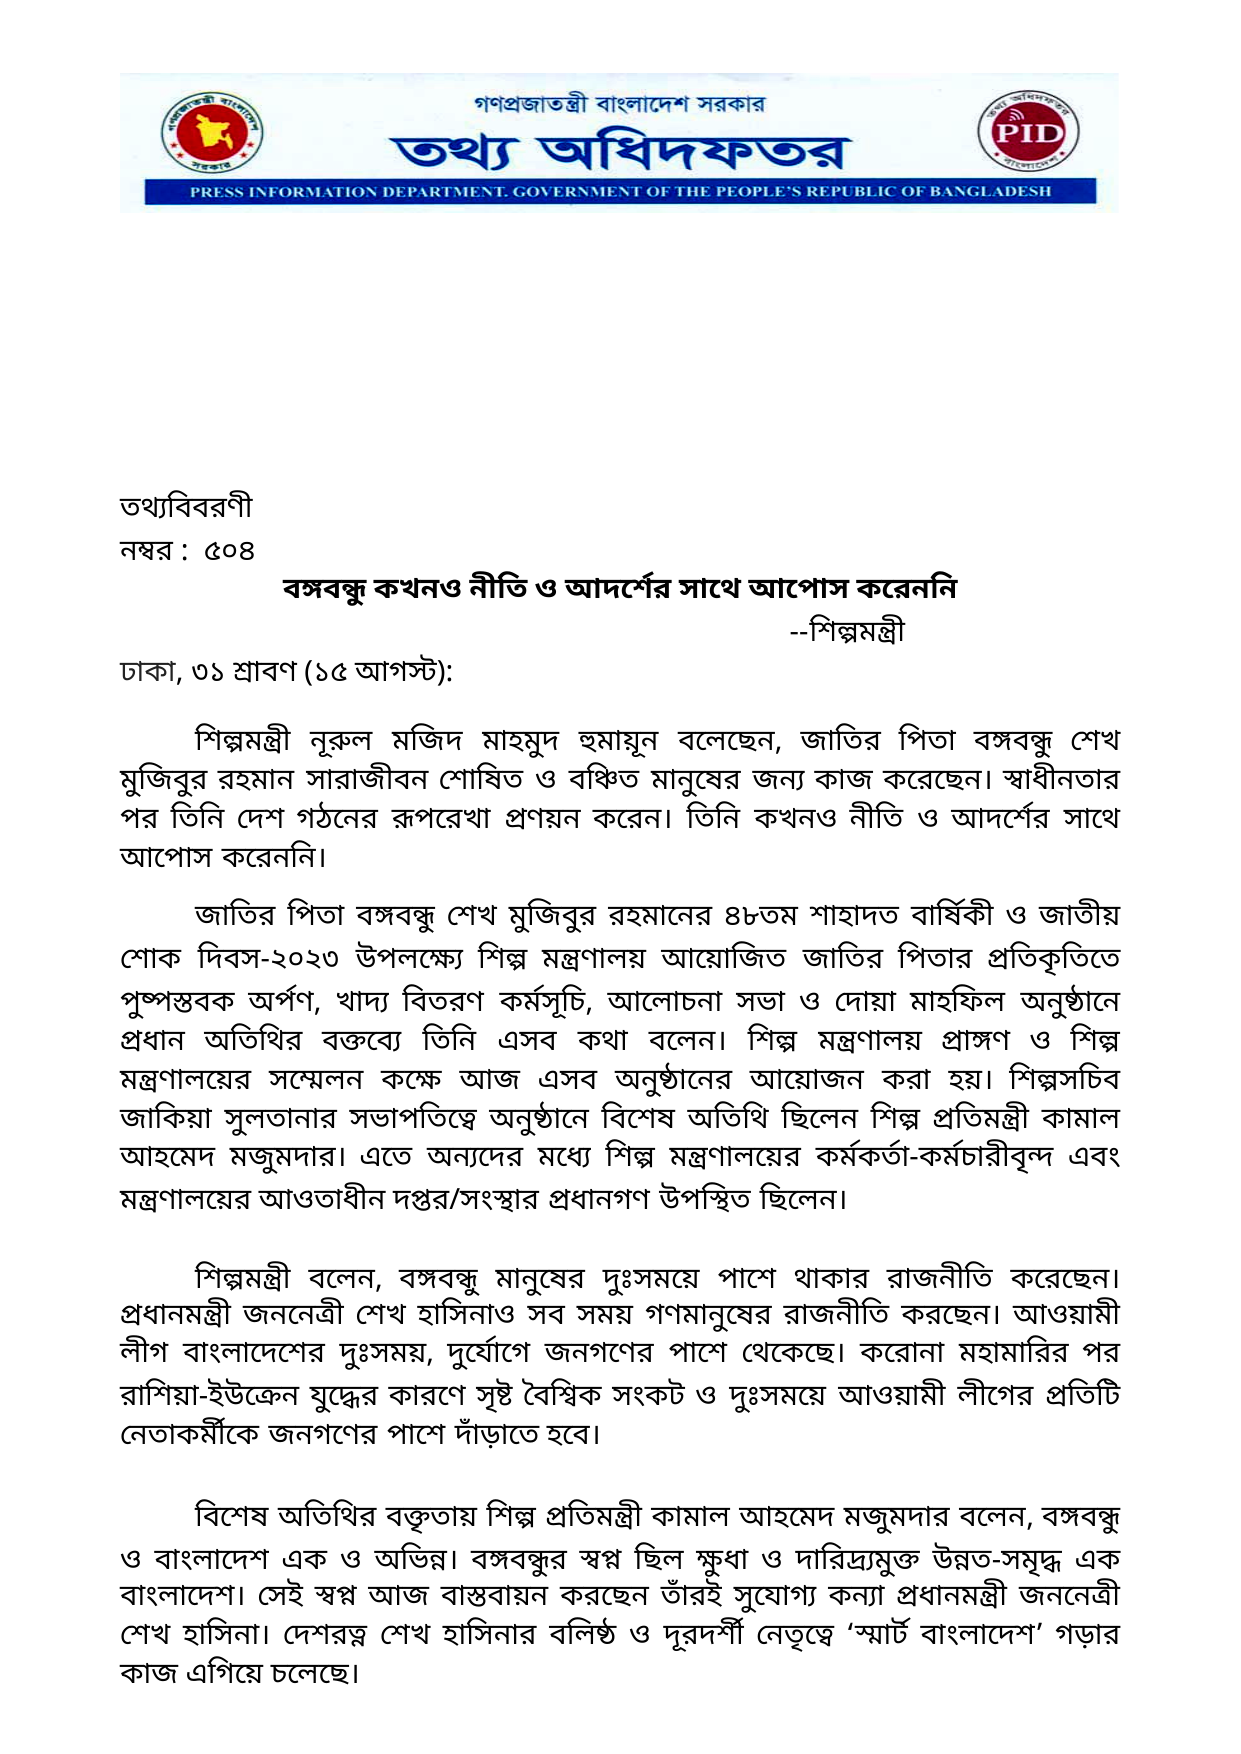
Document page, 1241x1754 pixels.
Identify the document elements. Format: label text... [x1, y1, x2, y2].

text তথ্যবিবরণী নম্বর : ৫০৪ [120, 490, 1120, 572]
text ঢাকা, ৩১ শ্রাবণ (১৫ আগস্ট): [120, 650, 1120, 693]
text বঙ্গবন্ধু কখনও নীতি ও আদর্শের সাথে আপোস করেননি [120, 572, 1120, 611]
text শিল্পমন্ত্রী বলেন, বঙ্গবন্ধু মানুষের দুঃসময়ে পাশে থাকার রাজনীতি করেছেন। প্রধানমন্ত্রী জননেত্রী শেখ হাসিনাও সব সময় গণমানুষের রাজনীতি করছেন। আওয়ামী লীগ বাংলাদেশের দুঃসময়, দুর্যোগে জনগণের পাশে থেকেছে। করোনা মহামারির পর রাশিয়া-ইউক্রেন যুদ্ধের কারণে সৃষ্ট বৈশ্বিক সংকট ও দুঃসময়ে আওয়ামী লীগের প্রতিটি নেতাকর্মীকে জনগণের পাশে দাঁড়াতে হবে। [120, 1257, 1120, 1456]
text বিশেষ অতিথির বক্তৃতায় শিল্প প্রতিমন্ত্রী কামাল আহমেদ মজুমদার বলেন, বঙ্গবন্ধু ও বাংলাদেশ এক ও অভিন্ন। বঙ্গবন্ধুর স্বপ্ন ছিল ক্ষুধা ও দারিদ্র্যমুক্ত উন্নত-সমৃদ্ধ এক বাংলাদেশ। সেই স্বপ্ন আজ বাস্তবায়ন করছেন তাঁরই সুযোগ্য কন্যা প্রধানমন্ত্রী জননেত্রী শেখ হাসিনা। দেশরত্ন শেখ হাসিনার বলিষ্ঠ ও দূরদর্শী নেতৃত্বে ‘স্মার্ট বাংলাদেশ’ গড়ার কাজ এগিয়ে চলেছে। [120, 1496, 1120, 1695]
text --শিল্পমন্ত্রী [120, 611, 1120, 650]
text শিল্পমন্ত্রী নূরুল মজিদ মাহমুদ হুমায়ূন বলেছেন, জাতির পিতা বঙ্গবন্ধু শেখ মুজিবুর রহমান সারাজীবন শোষিত ও বঞ্চিত মানুষের জন্য কাজ করেছেন। স্বাধীনতার পর তিনি দেশ গঠনের রূপরেখা প্রণয়ন করেন। তিনি কখনও নীতি ও আদর্শের সাথে আপোস করেননি। [120, 719, 1120, 879]
text জাতির পিতা বঙ্গবন্ধু শেখ মুজিবুর রহমানের ৪৮তম শাহাদত বার্ষিকী ও জাতীয় শোক দিবস-২০২৩ উপলক্ষ্যে শিল্প মন্ত্রণালয় আয়োজিত জাতির পিতার প্রতিকৃতিতে পুষ্পস্তবক অর্পণ, খাদ্য বিতরণ কর্মসূচি, আলোচনা সভা ও দোয়া মাহফিল অনুষ্ঠানে প্রধান অতিথির বক্তব্যে তিনি এসব কথা বলেন। শিল্প মন্ত্রণালয় প্রাঙ্গণ ও শিল্প মন্ত্রণালয়ের সম্মেলন কক্ষে আজ এসব অনুষ্ঠানের আয়োজন করা হয়। শিল্পসচিব জাকিয়া সুলতানার সভাপতিত্বে অনুষ্ঠানে বিশেষ অতিথি ছিলেন শিল্প প্রতিমন্ত্রী কামাল আহমেদ মজুমদার। এতে অন্যদের মধ্যে শিল্প মন্ত্রণালয়ের কর্মকর্তা-কর্মচারীবৃন্দ এবং মন্ত্রণালয়ের আওতাধীন দপ্তর/সংস্থার প্রধানগণ উপস্থিত ছিলেন। [120, 899, 1120, 1222]
